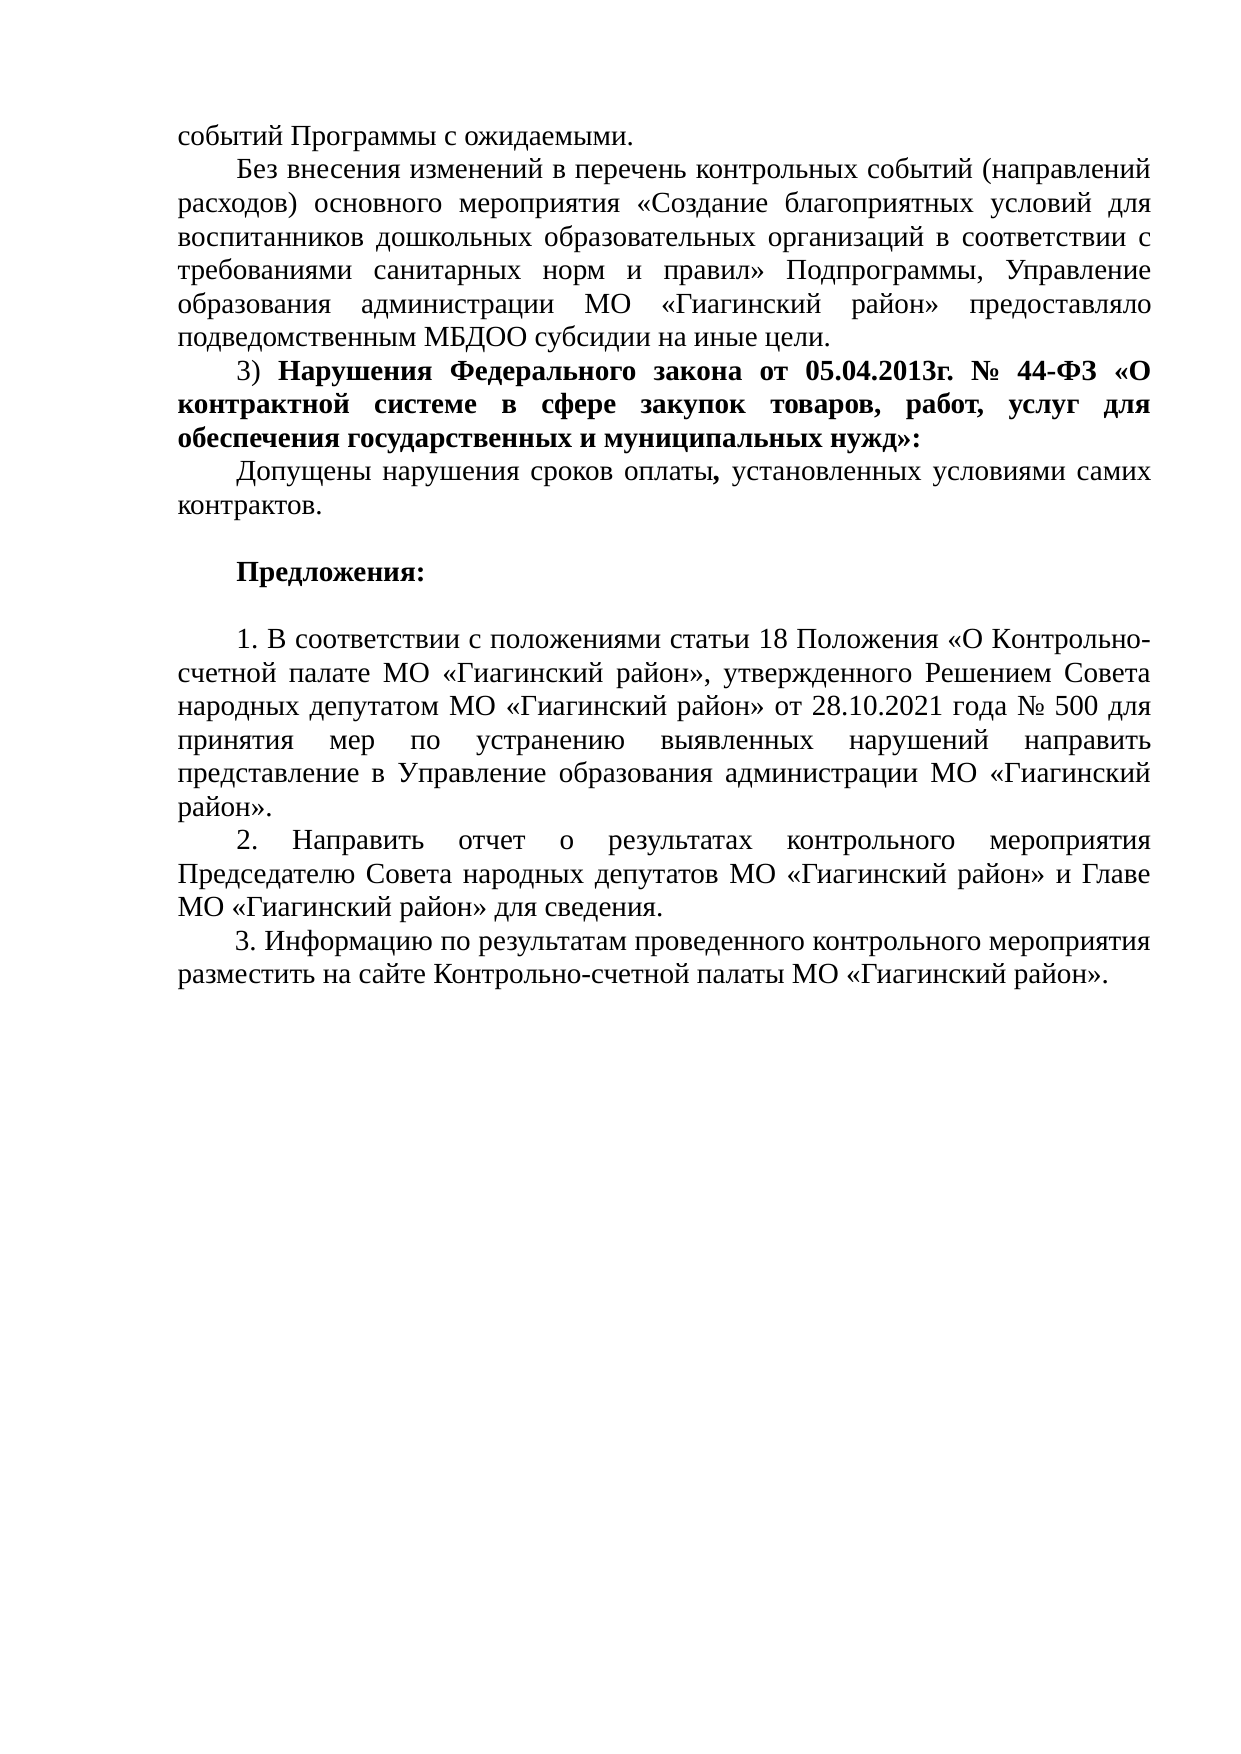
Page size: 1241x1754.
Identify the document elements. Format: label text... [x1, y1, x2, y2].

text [177, 118, 1152, 152]
text 3. Информацию по результатам проведенного контрольного мероприятия разместить на сайте Контрольно-счетной палаты МО «Гиагинский район». [177, 923, 1152, 990]
text Без внесения изменений в перечень контрольных событий (направлений расходов) основного мероприятия «Создание благоприятных условий для воспитанников дошкольных образовательных организаций в соответствии с требованиями санитарных норм и правил» Подпрограммы, Управление образования администрации МО «Гиагинский район» предоставляло подведомственным МБДОО субсидии на иные цели. [177, 152, 1152, 353]
text 2. Направить отчет о результатах контрольного мероприятия Председателю Совета народных депутатов МО «Гиагинский район» и Главе МО «Гиагинский район» для сведения. [177, 822, 1152, 923]
text 3) Нарушения Федерального закона от 05.04.2013г. № 44-ФЗ «О контрактной системе в сфере закупок товаров, работ, услуг для обеспечения государственных и муниципальных нужд»: [177, 353, 1152, 453]
text Предложения: [177, 554, 1152, 588]
text Допущены нарушения сроков оплаты, установленных условиями самих контрактов. [177, 453, 1152, 521]
text 1. В соответствии с положениями статьи 18 Положения «О Контрольно-счетной палате МО «Гиагинский район», утвержденного Решением Совета народных депутатом МО «Гиагинский район» от 28.10.2021 года № 500 для принятия мер по устранению выявленных нарушений направить представление в Управление образования администрации МО «Гиагинский район». [177, 621, 1152, 822]
